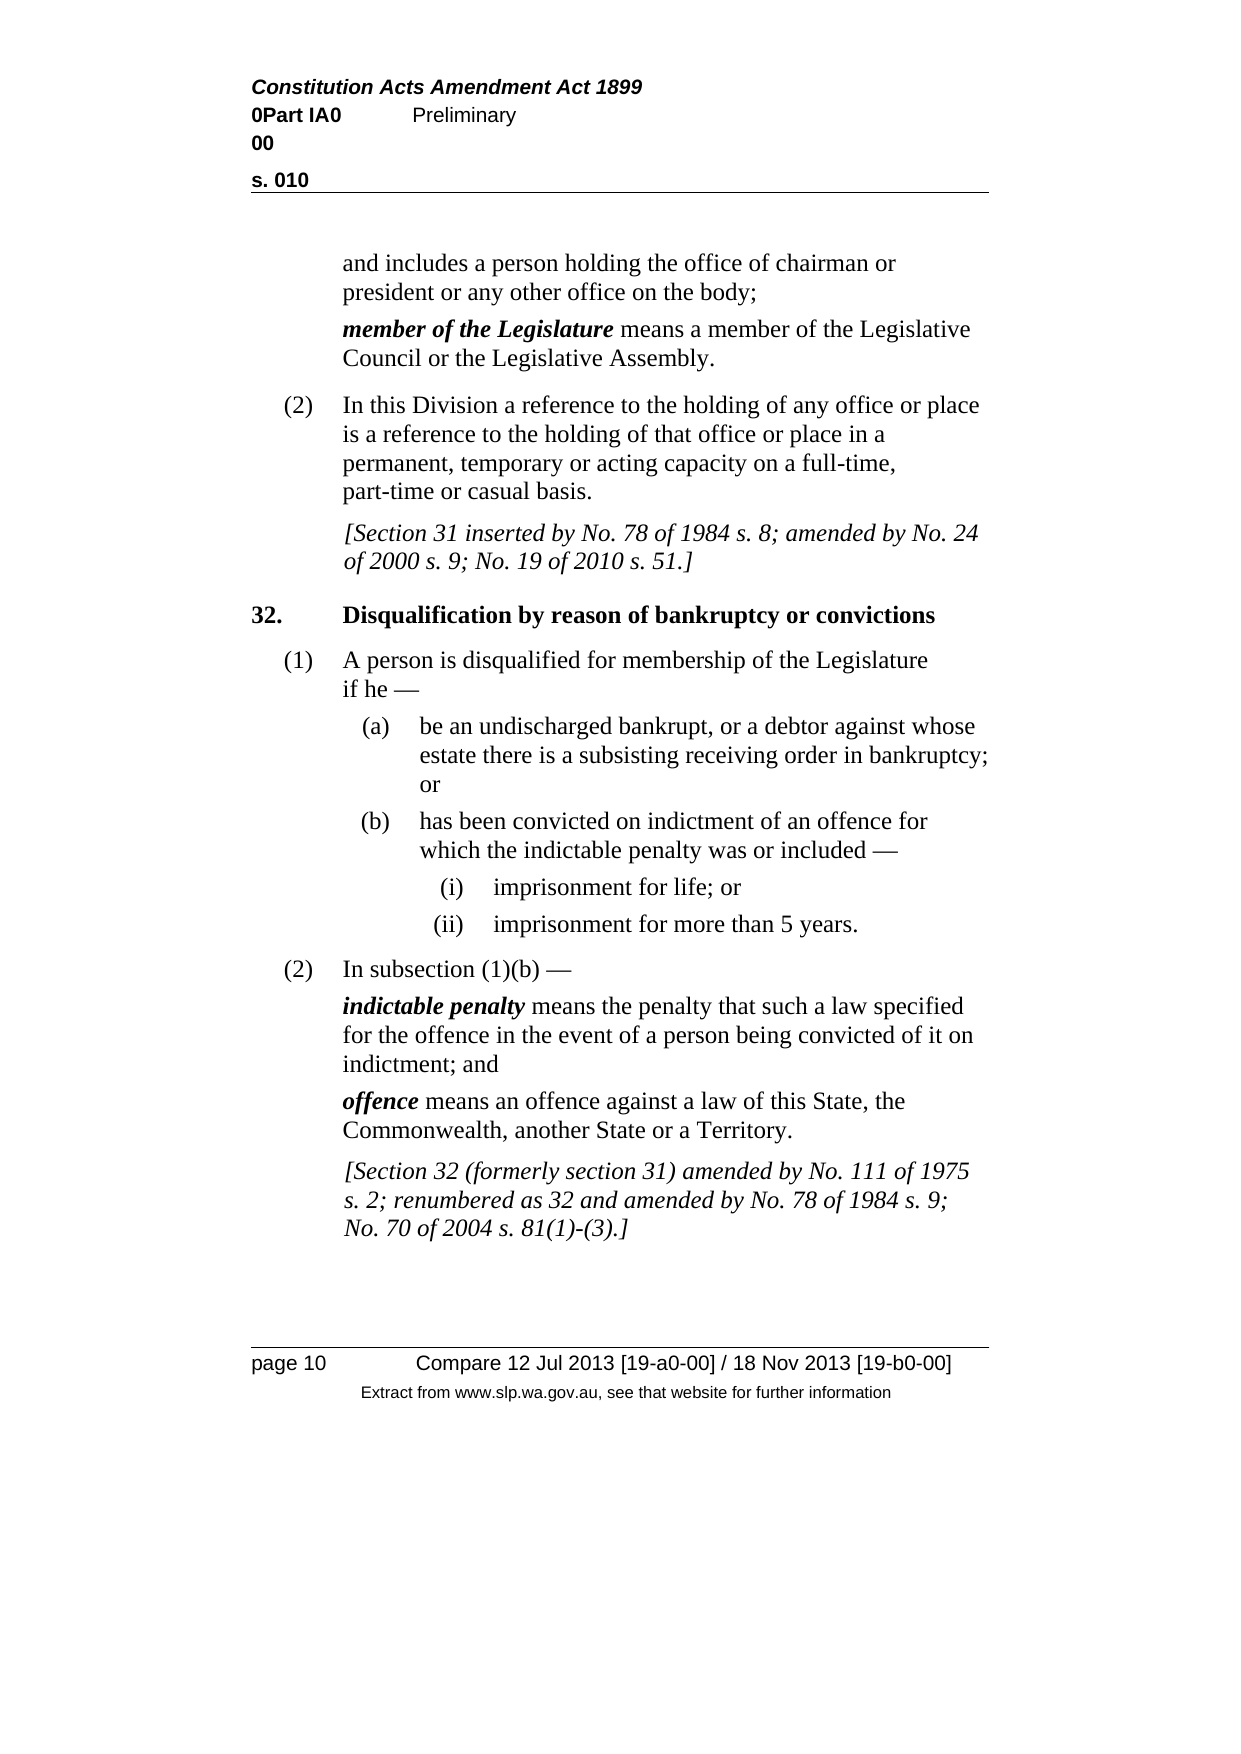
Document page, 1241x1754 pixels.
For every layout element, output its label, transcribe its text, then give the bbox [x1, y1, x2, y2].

text indictable penalty means the penalty that such a law specified for the offence in the event of a person being convicted of it on indictment; and [251, 991, 989, 1078]
text [Section 32 (formerly section 31) amended by No. 111 of 1975 s. 2; renumbered as 32 and amended by No. 78 of 1984 s. 9; No. 70 of 2004 s. 81(1)-(3).] [251, 1156, 989, 1242]
text offence means an offence against a law of this State, the Commonwealth, another State or a Territory. [251, 1086, 989, 1143]
text (2) In subsection (1)(b) — [251, 954, 989, 983]
subtitle 32. Disqualification by reason of bankruptcy or convictions [251, 600, 989, 629]
text (i) imprisonment for life; or [251, 872, 989, 901]
text (2) In this Division a reference to the holding of any office or place is a reference to the holding of that office or place in a permanent, temporary or acting capacity on a full-time, part-time or casual basis. [251, 390, 989, 505]
text (1) A person is disqualified for membership of the Legislature if he — [251, 646, 989, 703]
text (a) be an undischarged bankrupt, or a debtor against whose estate there is a subsisting receiving order in bankruptcy; or [251, 711, 989, 798]
text member of the Legislature means a member of the Legislative Council or the Legislative Assembly. [251, 314, 989, 371]
text [Section 31 inserted by No. 78 of 1984 s. 8; amended by No. 24 of 2000 s. 9; No. 19 of 2010 s. 51.] [251, 518, 989, 575]
text and includes a person holding the office of chairman or president or any other office on the body; [251, 248, 989, 306]
text (ii) imprisonment for more than 5 years. [251, 909, 989, 938]
text (b) has been convicted on indictment of an offence for which the indictable penalty was or included — [251, 806, 989, 863]
